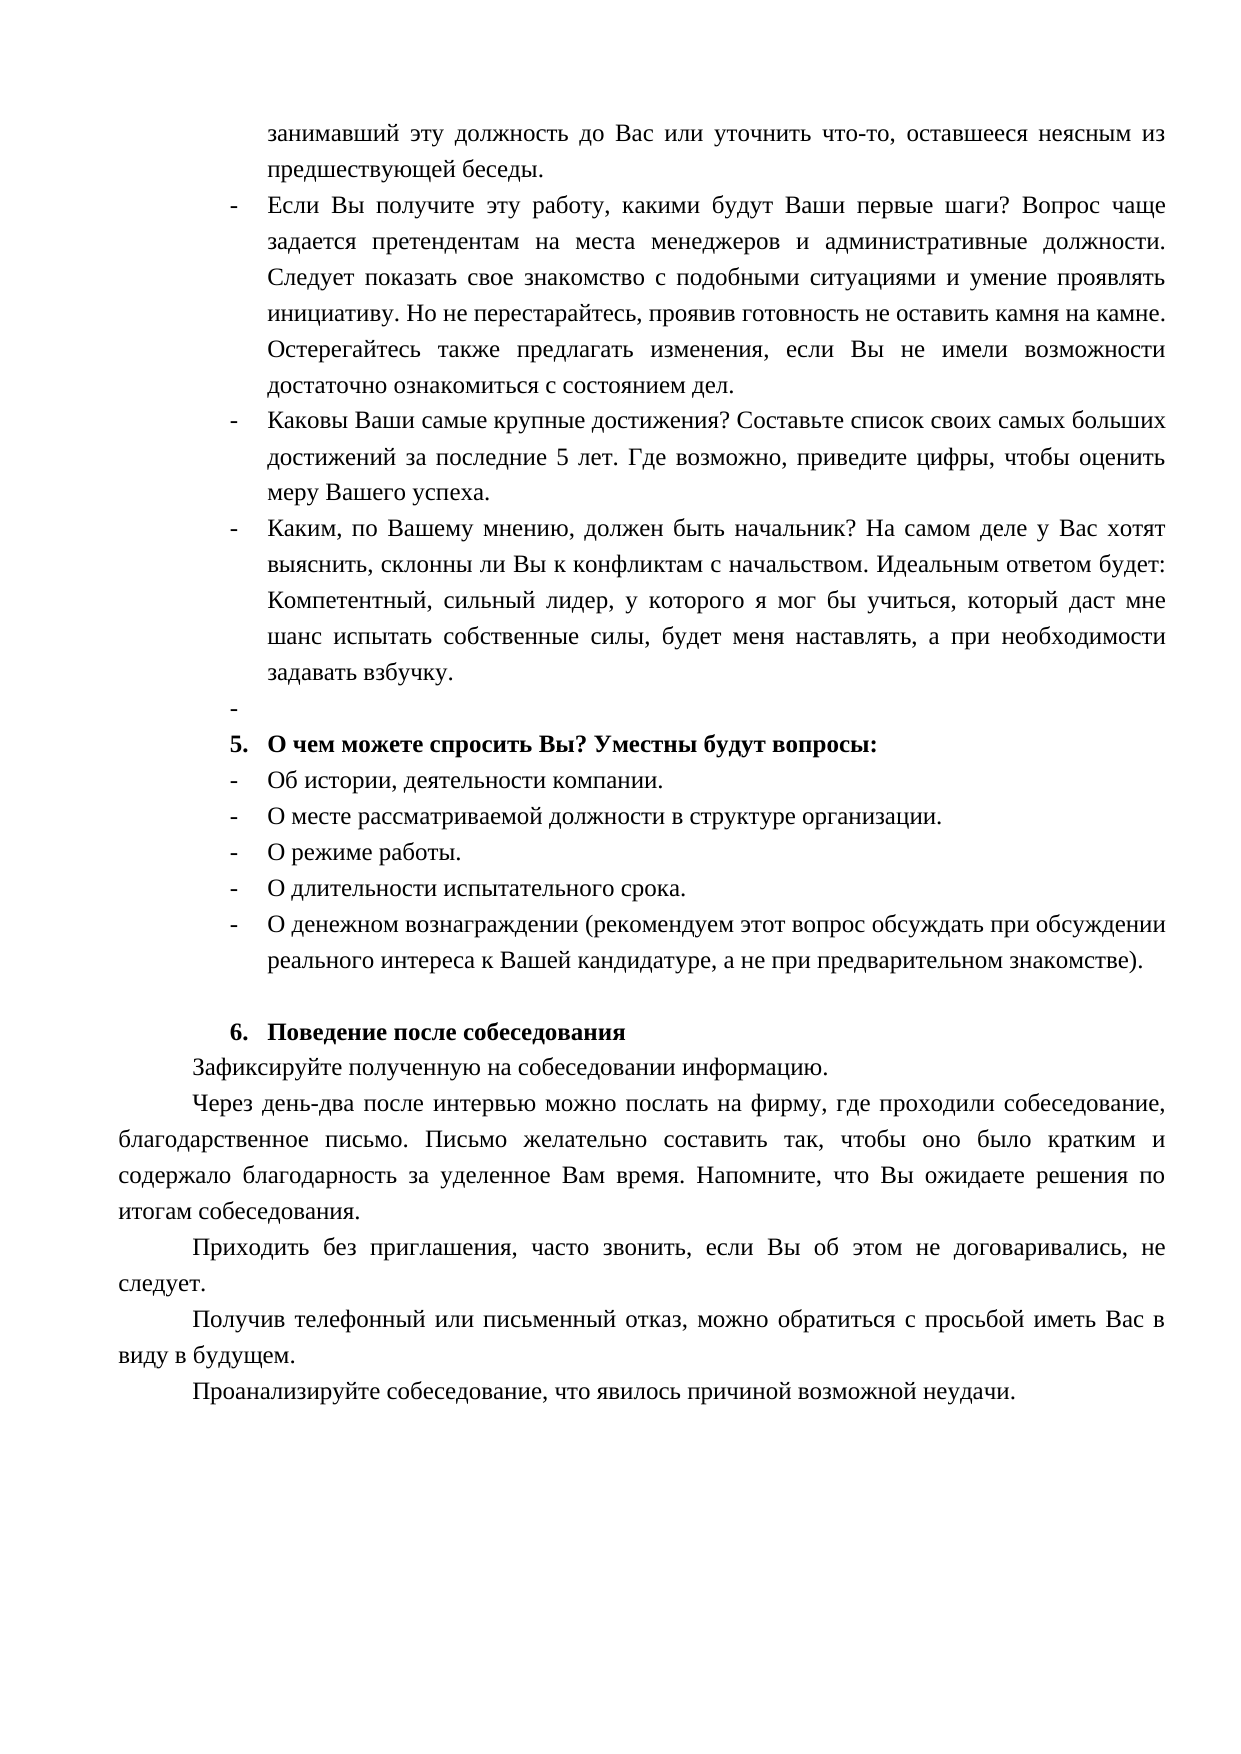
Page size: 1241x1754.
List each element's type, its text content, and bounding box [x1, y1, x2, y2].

list Каким, по Вашему мнению, должен быть начальник? На самом деле у Вас хотят выяснить, склонны ли Вы к конфликтам с начальством. Идеальным ответом будет: Компетентный, сильный лидер, у которого я мог бы учиться, который даст мне шанс испытать собственные силы, будет меня наставлять, а при необходимости задавать взбучку. [229, 513, 1167, 686]
list О денежном вознаграждении (рекомендуем этот вопрос обсуждать при обсуждении реального интереса к Вашей кандидатуре, а не при предварительном знакомстве). [229, 909, 1167, 973]
list О режиме работы. [229, 837, 1167, 866]
list О длительности испытательного срока. [229, 873, 1167, 902]
list Поведение после собеседования [229, 1017, 1167, 1045]
text Получив телефонный или письменный отказ, можно обратиться с просьбой иметь Вас в виду в будущем. [118, 1304, 1167, 1369]
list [229, 118, 1167, 183]
list О чем можете спросить Вы? Уместны будут вопросы: [229, 729, 1167, 758]
text Через день-два после интервью можно послать на фирму, где проходили собеседование, благодарственное письмо. Письмо желательно составить так, чтобы оно было кратким и содержало благодарность за уделенное Вам время. Напомните, что Вы ожидаете решения по итогам собеседования. [118, 1088, 1167, 1225]
text Зафиксируйте полученную на собеседовании информацию. [118, 1052, 1167, 1081]
list Каковы Ваши самые крупные достижения? Составьте список своих самых больших достижений за последние 5 лет. Где возможно, приведите цифры, чтобы оценить меру Вашего успеха. [229, 406, 1167, 506]
list О месте рассматриваемой должности в структуре организации. [229, 801, 1167, 830]
text Проанализируйте собеседование, что явилось причиной возможной неудачи. [118, 1376, 1167, 1405]
list Если Вы получите эту работу, какими будут Ваши первые шаги? Вопрос чаще задается претендентам на места менеджеров и административные должности. Следует показать свое знакомство с подобными ситуациями и умение проявлять инициативу. Но не перестарайтесь, проявив готовность не оставить камня на камне. Остерегайтесь также предлагать изменения, если Вы не имели возможности достаточно ознакомиться с состоянием дел. [229, 190, 1167, 398]
text Приходить без приглашения, часто звонить, если Вы об этом не договаривались, не следует. [118, 1232, 1167, 1297]
list Об истории, деятельности компании. [229, 765, 1167, 794]
